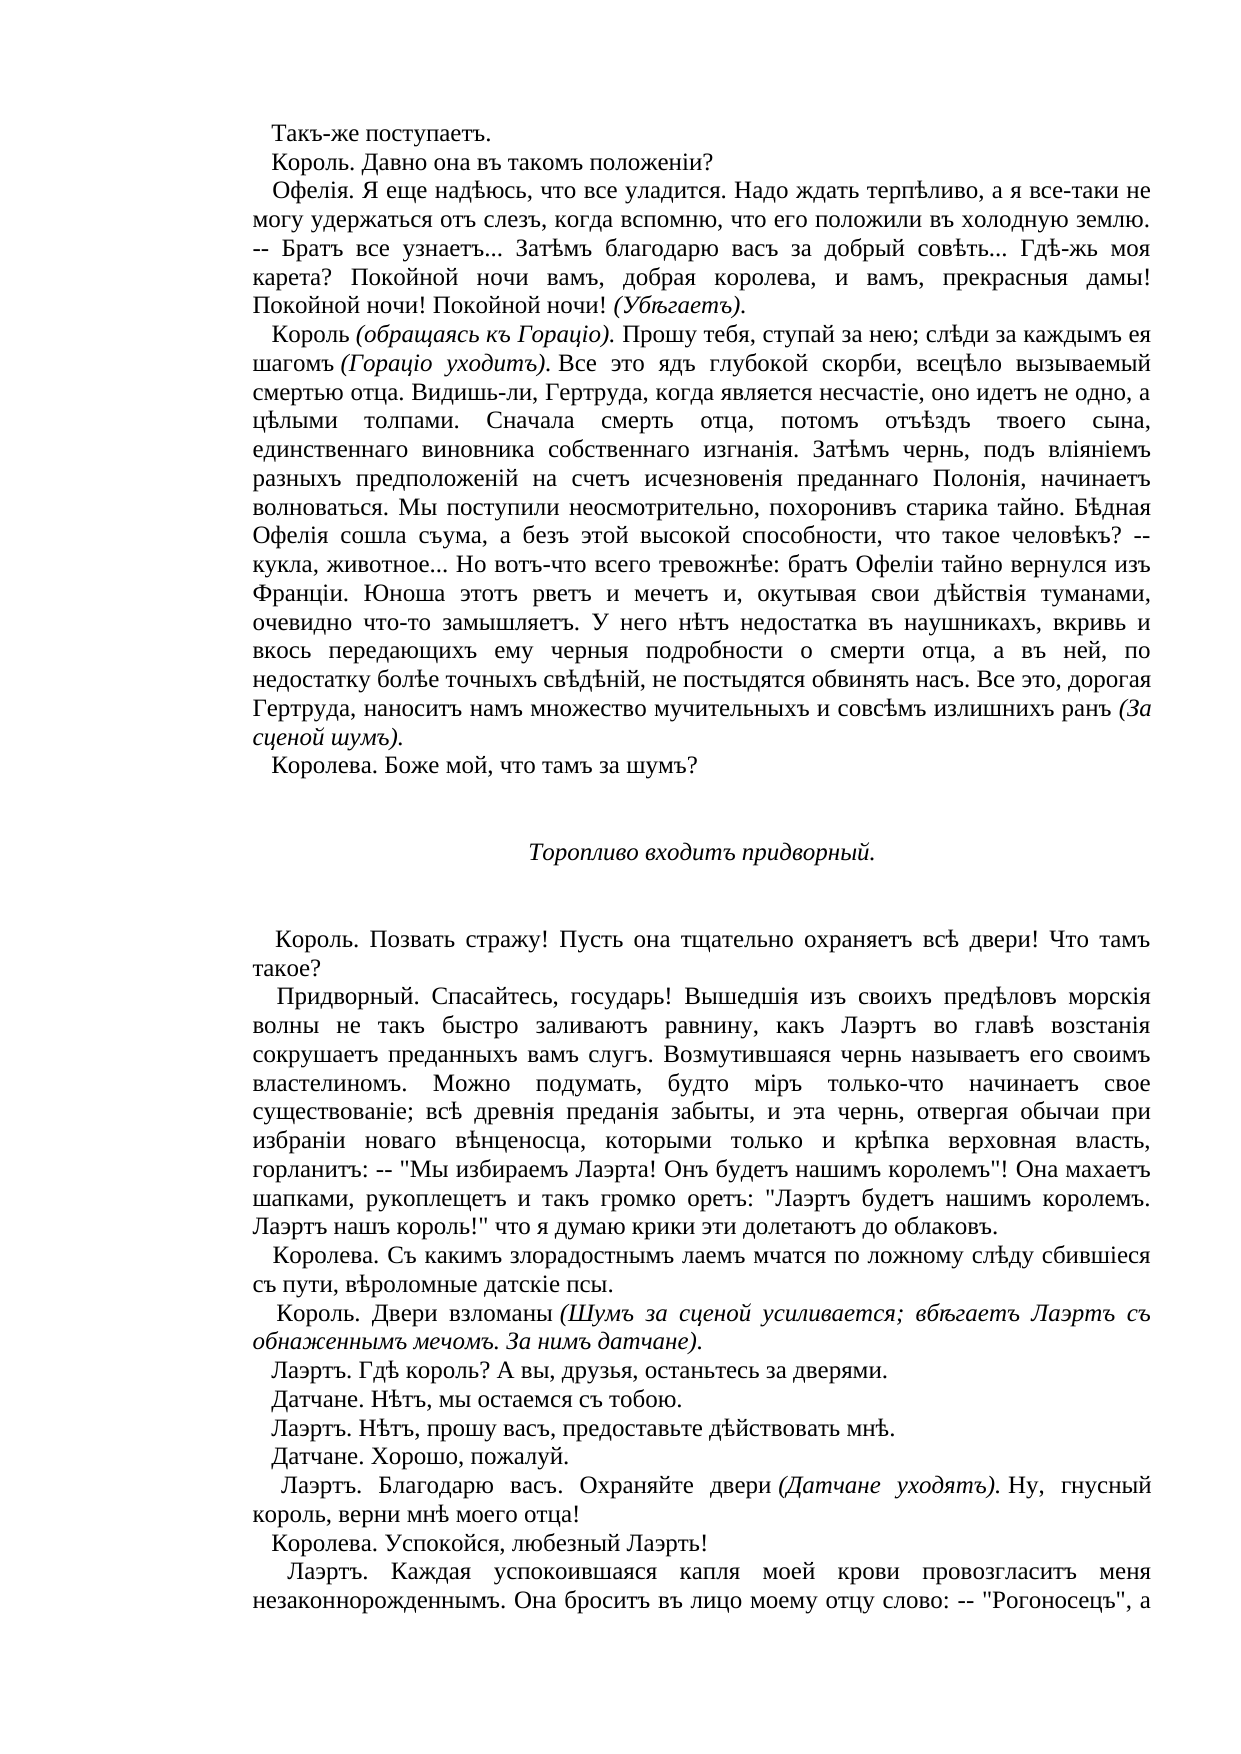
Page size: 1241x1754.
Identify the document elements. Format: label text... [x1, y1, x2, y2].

text Такъ-же поступаетъ. [252, 118, 1152, 147]
text Королева. Съ какимъ злорадостнымъ лаемъ мчатся по ложному слѣду сбившіеся съ пути, вѣроломные датскіе псы. [252, 1240, 1152, 1298]
text Датчане. Нѣтъ, мы остаемся съ тобою. [252, 1384, 1152, 1413]
text Лаэртъ. Гдѣ король? А вы, друзья, останьтесь за дверями. [252, 1355, 1152, 1384]
text Король. Позвать стражу! Пусть она тщательно охраняетъ всѣ двери! Что тамъ такое? [252, 924, 1152, 981]
text Лаэртъ. Благодарю васъ. Охраняйте двери (Датчане уходятъ). Ну, гнусный король, верни мнѣ моего отца! [252, 1470, 1152, 1528]
text Придворный. Спасайтесь, государь! Вышедшія изъ своихъ предѣловъ морскія волны не такъ быстро заливаютъ равнину, какъ Лаэртъ во главѣ возстанія сокрушаетъ преданныхъ вамъ слугъ. Возмутившаяся чернь называетъ его своимъ властелиномъ. Можно подумать, будто міръ только-что начинаетъ свое существованіе; всѣ древнія преданія забыты, и эта чернь, отвергая обычаи при избраніи новаго вѣнценосца, которыми только и крѣпка верховная власть, горланитъ: -- "Мы избираемъ Лаэрта! Онъ будетъ нашимъ королемъ"! Она махаетъ шапками, рукоплещетъ и такъ громко оретъ: "Лаэртъ будетъ нашимъ королемъ. Лаэртъ нашъ король!" что я думаю крики эти долетаютъ до облаковъ. [252, 981, 1152, 1240]
text Король. Двери взломаны (Шумъ за сценой усиливается; вбѣгаетъ Лаэртъ съ обнаженнымъ мечомъ. За нимъ датчане). [252, 1298, 1152, 1355]
text Датчане. Хорошо, пожалуй. [252, 1441, 1152, 1470]
text Торопливо входитъ придворный. [252, 837, 1152, 866]
text Лаэртъ. Нѣтъ, прошу васъ, предоставьте дѣйствовать мнѣ. [252, 1413, 1152, 1441]
text Король. Давно она въ такомъ положеніи? [252, 147, 1152, 176]
text Королева. Успокойся, любезный Лаэрть! [252, 1528, 1152, 1556]
text Король (обращаясь къ Гораціо). Прошу тебя, ступай за нею; слѣди за каждымъ ея шагомъ (Гораціо уходитъ). Все это ядъ глубокой скорби, всецѣло вызываемый смертью отца. Видишь-ли, Гертруда, когда является несчастіе, оно идетъ не одно, а цѣлыми толпами. Сначала смерть отца, потомъ отъѣздъ твоего сына, единственнаго виновника собственнаго изгнанія. Затѣмъ чернь, подъ вліяніемъ разныхъ предположеній на счетъ исчезновенія преданнаго Полонія, начинаетъ волноваться. Мы поступили неосмотрительно, похоронивъ старика тайно. Бѣдная Офелія сошла съума, а безъ этой высокой способности, что такое человѣкъ? -- кукла, животное... Но вотъ-что всего тревожнѣе: братъ Офеліи тайно вернулся изъ Франціи. Юноша этотъ рветъ и мечетъ и, окутывая свои дѣйствія туманами, очевидно что-то замышляетъ. У него нѣтъ недостатка въ наушникахъ, вкривь и вкось передающихъ ему черныя подробности о смерти отца, а въ ней, по недостатку болѣе точныхъ свѣдѣній, не постыдятся обвинять насъ. Все это, дорогая Гертруда, наноситъ намъ множество мучительныхъ и совсѣмъ излишнихъ ранъ (За сценой шумъ). [252, 319, 1152, 751]
text Королева. Боже мой, что тамъ за шумъ? [252, 751, 1152, 779]
text Офелія. Я еще надѣюсь, что все уладится. Надо ждать терпѣливо, а я все-таки не могу удержаться отъ слезъ, когда вспомню, что его положили въ холодную землю. -- Братъ все узнаетъ... Затѣмъ благодарю васъ за добрый совѣть... Гдѣ-жь моя карета? Покойной ночи вамъ, добрая королева, и вамъ, прекрасныя дамы! Покойной ночи! Покойной ночи! (Убѣгаетъ). [252, 176, 1152, 319]
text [252, 1556, 1152, 1614]
